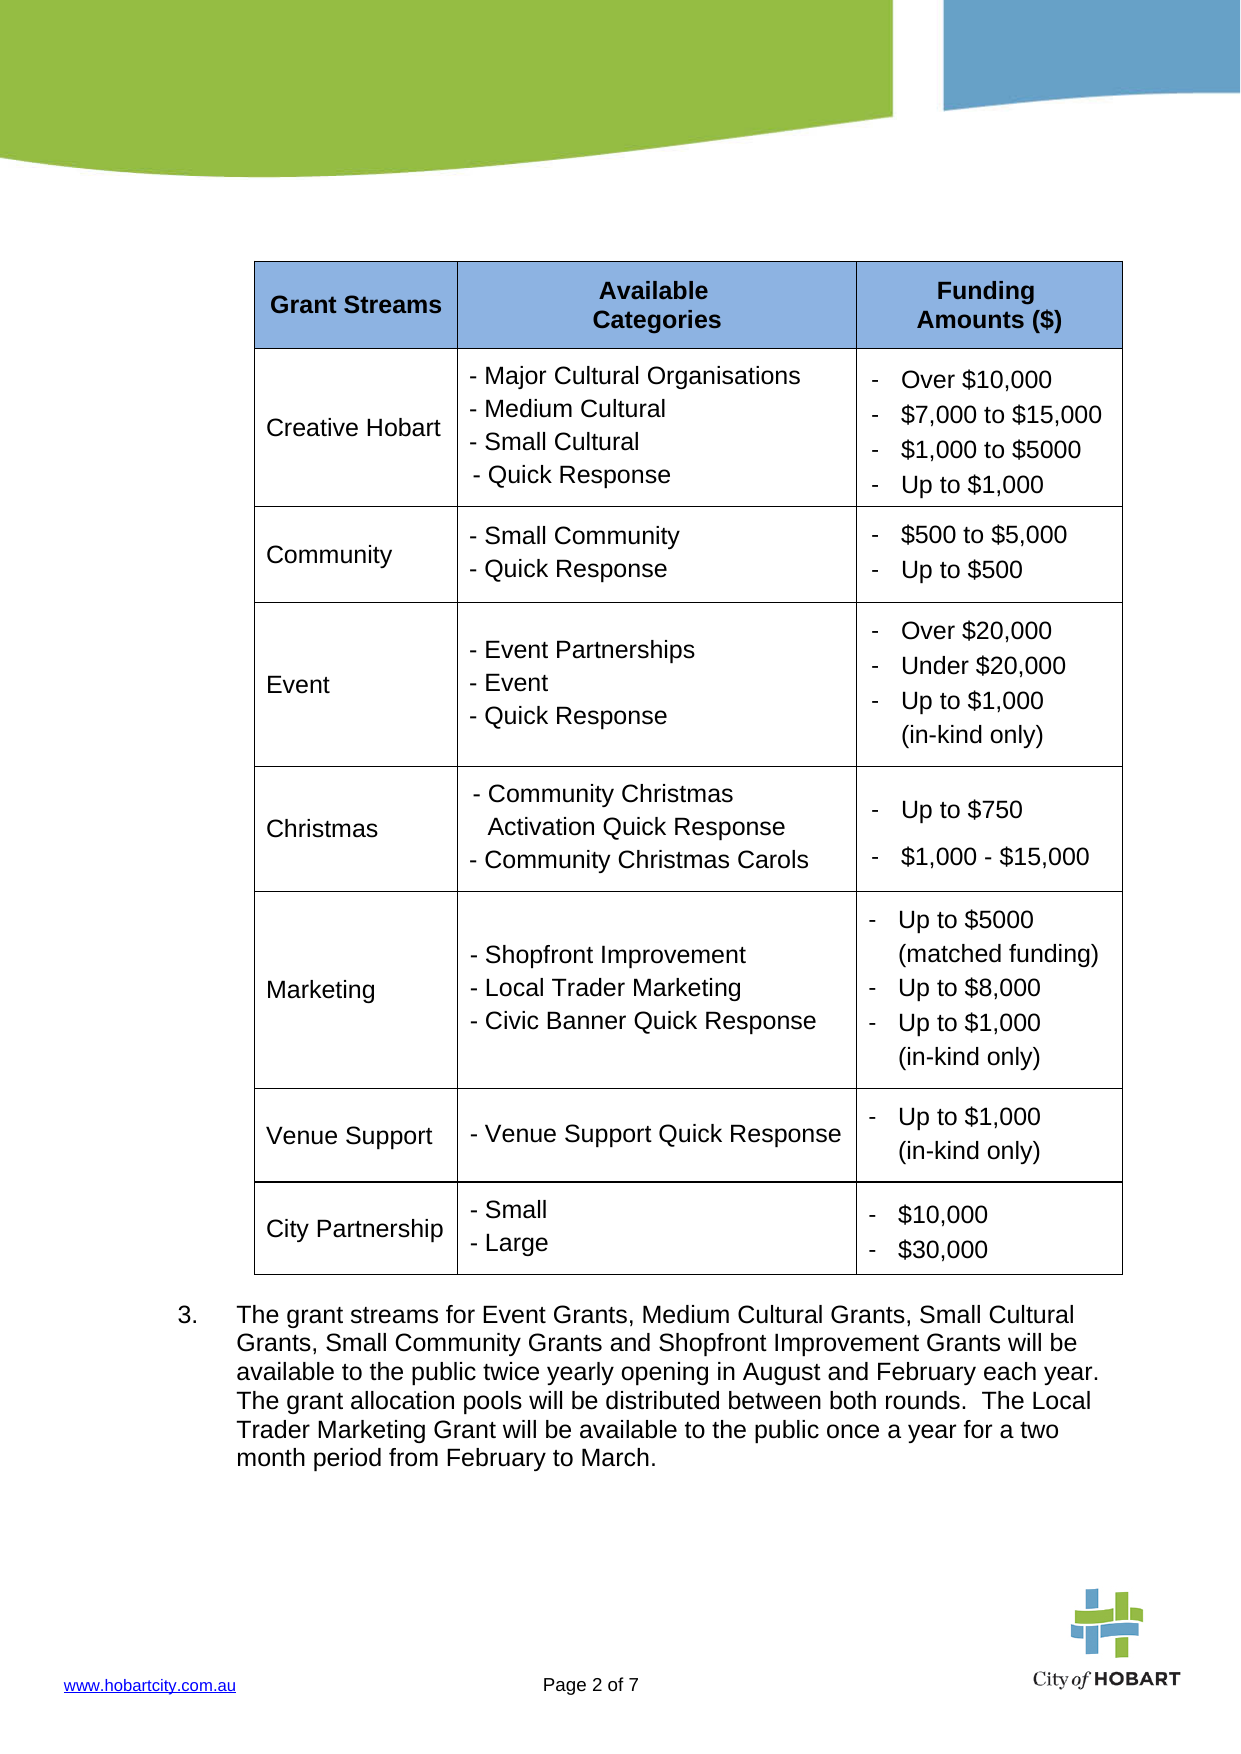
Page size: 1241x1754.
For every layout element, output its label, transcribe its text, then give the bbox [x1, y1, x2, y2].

table_cell - Major Cultural Organisations - Medium Cultural - Small Cultural - Quick Response [458, 349, 856, 506]
picture [0, 0, 1241, 180]
table_cell Creative Hobart [255, 349, 457, 506]
table_cell Community [255, 507, 457, 602]
table_cell - Event Partnerships - Event - Quick Response [458, 603, 856, 766]
table_header Funding Amounts ($) [857, 262, 1122, 348]
table_cell Over $20,000 Under $20,000 Up to $1,000 (in-kind only) [857, 603, 1122, 766]
table_cell Up to $1,000 (in-kind only) [857, 1089, 1122, 1181]
table_cell - Shopfront Improvement - Local Trader Marketing - Civic Banner Quick Response [458, 892, 856, 1088]
table_cell Up to $750 $1,000 - $15,000 [857, 767, 1122, 891]
table_cell Marketing [255, 892, 457, 1088]
table_cell - Venue Support Quick Response [458, 1089, 856, 1181]
table_header Grant Streams [255, 262, 457, 348]
table_cell City Partnership [255, 1183, 457, 1273]
table_header Available Categories [458, 262, 856, 348]
table_cell Up to $5000 (matched funding) Up to $8,000 Up to $1,000 (in-kind only) [857, 892, 1122, 1088]
table_cell Over $10,000 $7,000 to $15,000 $1,000 to $5000 Up to $1,000 [857, 349, 1122, 506]
table_cell Christmas [255, 767, 457, 891]
table_cell - Community Christmas Activation Quick Response - Community Christmas Carols [458, 767, 856, 891]
table_cell Venue Support [255, 1089, 457, 1181]
picture [1031, 1586, 1182, 1691]
table_cell - Small - Large [458, 1183, 856, 1273]
subtitle 3. The grant streams for Event Grants, Medium Cultural Grants, Small Cultural Grants, Small Community Grants and Shopfront Improvement Grants will be available to the public twice yearly opening in August and February each year. The grant allocation pools will be distributed between both rounds. The Local Trader Marketing Grant will be available to the public once a year for a two month period from February to March. [177, 1299, 1122, 1472]
table_cell - Small Community - Quick Response [458, 507, 856, 602]
table_cell Event [255, 603, 457, 766]
table_cell $500 to $5,000 Up to $500 [857, 507, 1122, 602]
table_cell $10,000 $30,000 [857, 1183, 1122, 1273]
